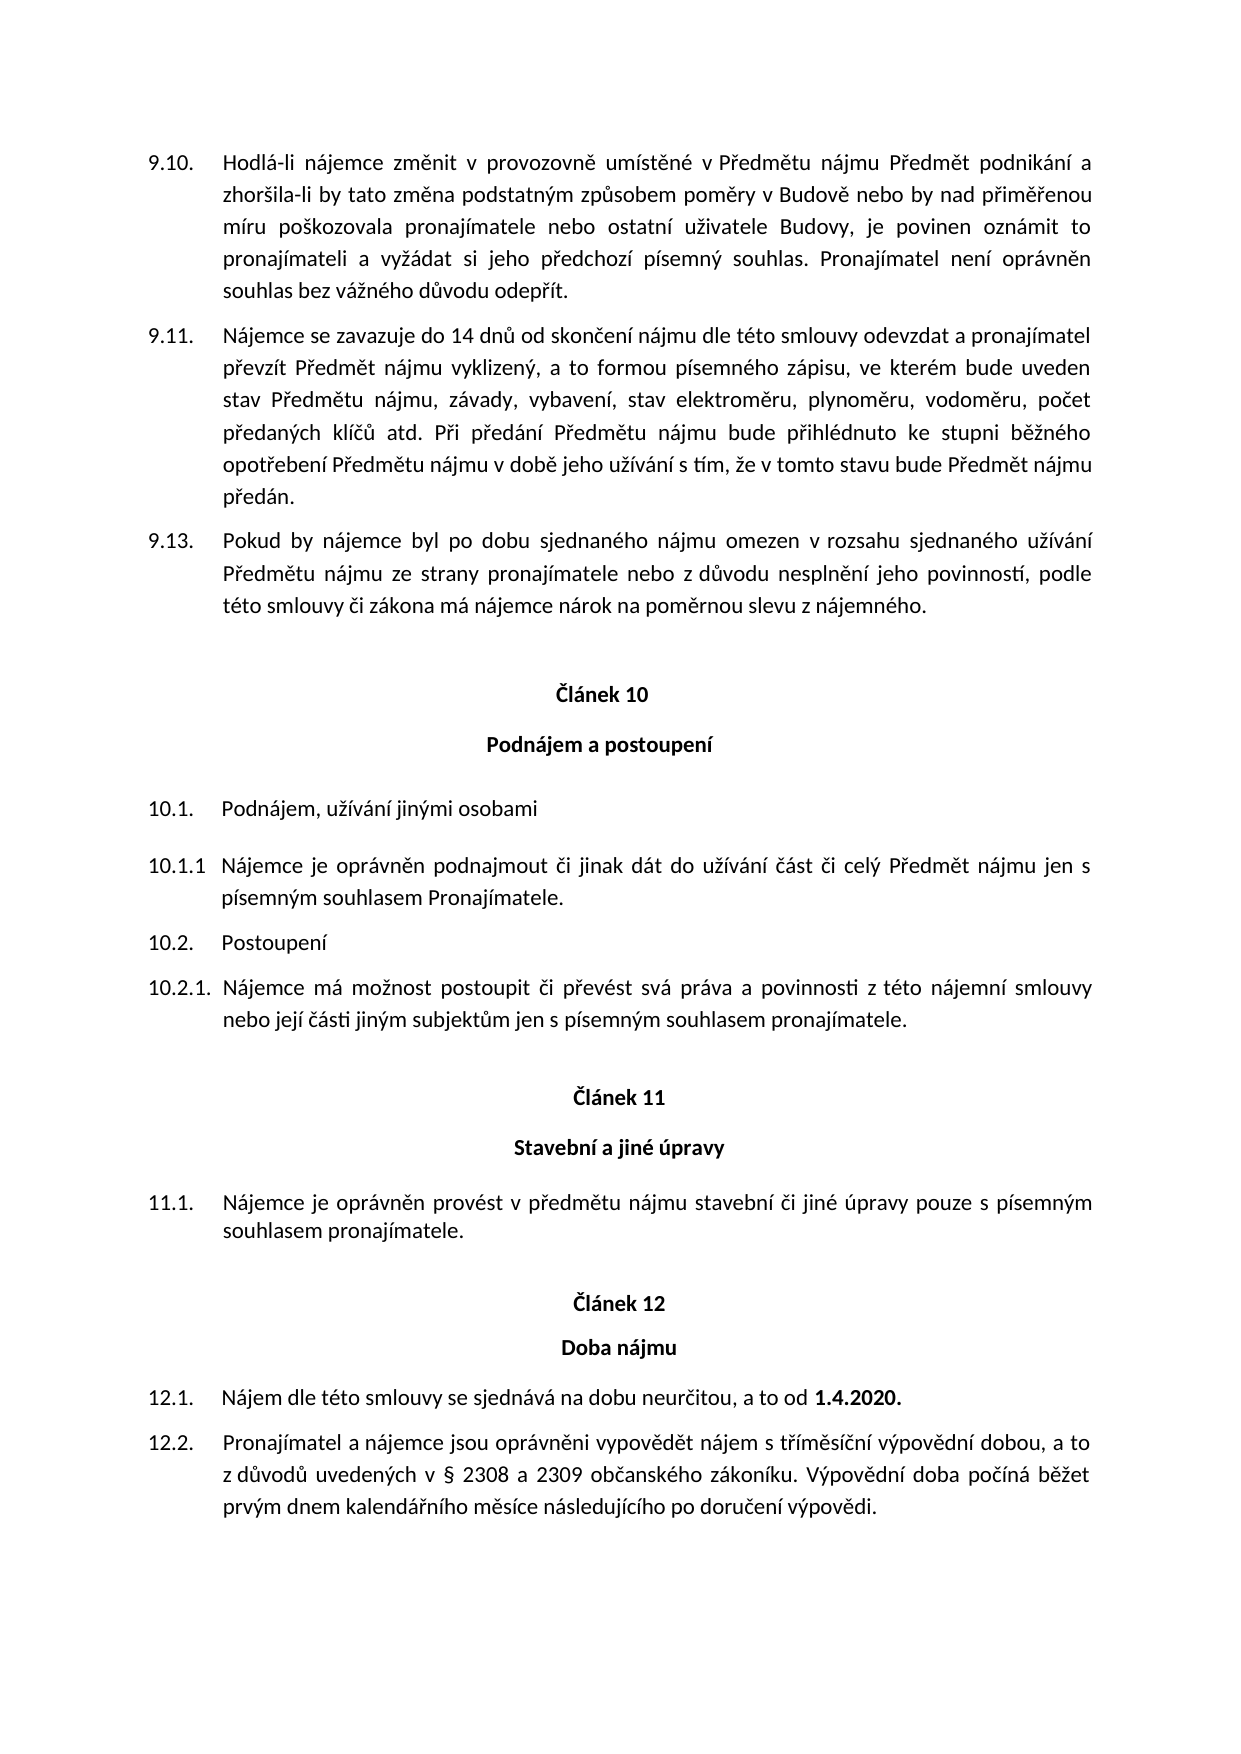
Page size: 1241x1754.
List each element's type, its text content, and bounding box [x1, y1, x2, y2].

text Doba nájmu [148, 1333, 1091, 1361]
list 11.1. Nájemce je oprávněn provést v předmětu nájmu stavební či jiné úpravy pouze s písemným souhlasem pronajímatele. [148, 1188, 1093, 1244]
list 10.1.1 Nájemce je oprávněn podnajmout či jinak dát do užívání část či celý Předmět nájmu jen s písemným souhlasem Pronajímatele. [148, 851, 1093, 912]
text Podnájem a postoupení [177, 730, 945, 758]
text 9.11. Nájemce se zavazuje do 14 dnů od skončení nájmu dle této smlouvy odevzdat a pronajímatel převzít Předmět nájmu vyklizený, a to formou písemného zápisu, ve kterém bude uveden stav Předmětu nájmu, závady, vybavení, stav elektroměru, plynoměru, vodoměru, počet předaných klíčů atd. Při předání Předmětu nájmu bude přihlédnuto ke stupni běžného opotřebení Předmětu nájmu v době jeho užívání s tím, že v tomto stavu bude Předmět nájmu předán. [148, 321, 1093, 510]
list 10.2. Postoupení [148, 928, 1093, 956]
text 9.13. Pokud by nájemce byl po dobu sjednaného nájmu omezen v rozsahu sjednaného užívání Předmětu nájmu ze strany pronajímatele nebo z důvodu nesplnění jeho povinností, podle této smlouvy či zákona má nájemce nárok na poměrnou slevu z nájemného. [148, 527, 1093, 619]
text 12.1. Nájem dle této smlouvy se sjednává na dobu neurčitou, a to od 1.4.2020. [148, 1383, 1093, 1411]
text Stavební a jiné úpravy [148, 1133, 1091, 1161]
text Článek 12 [148, 1289, 1091, 1317]
text 12.2. Pronajímatel a nájemce jsou oprávněni vypovědět nájem s tříměsíční výpovědní dobou, a to z důvodů uvedených v § 2308 a 2309 občanského zákoníku. Výpovědní doba počíná běžet prvým dnem kalendářního měsíce následujícího po doručení výpovědi. [148, 1428, 1091, 1520]
list 10.1. Podnájem, užívání jinými osobami [148, 794, 1093, 822]
text 9.10. Hodlá-li nájemce změnit v provozovně umístěné v Předmětu nájmu Předmět podnikání a zhoršila-li by tato změna podstatným způsobem poměry v Budově nebo by nad přiměřenou míru poškozovala pronajímatele nebo ostatní uživatele Budovy, je povinen oznámit to pronajímateli a vyžádat si jeho předchozí písemný souhlas. Pronajímatel není oprávněn souhlas bez vážného důvodu odepřít. [148, 148, 1093, 304]
text Článek 10 [177, 680, 945, 708]
text Článek 11 [148, 1083, 1091, 1111]
list 10.2.1. Nájemce má možnost postoupit či převést svá práva a povinnosti z této nájemní smlouvy nebo její části jiným subjektům jen s písemným souhlasem pronajímatele. [148, 973, 1093, 1033]
